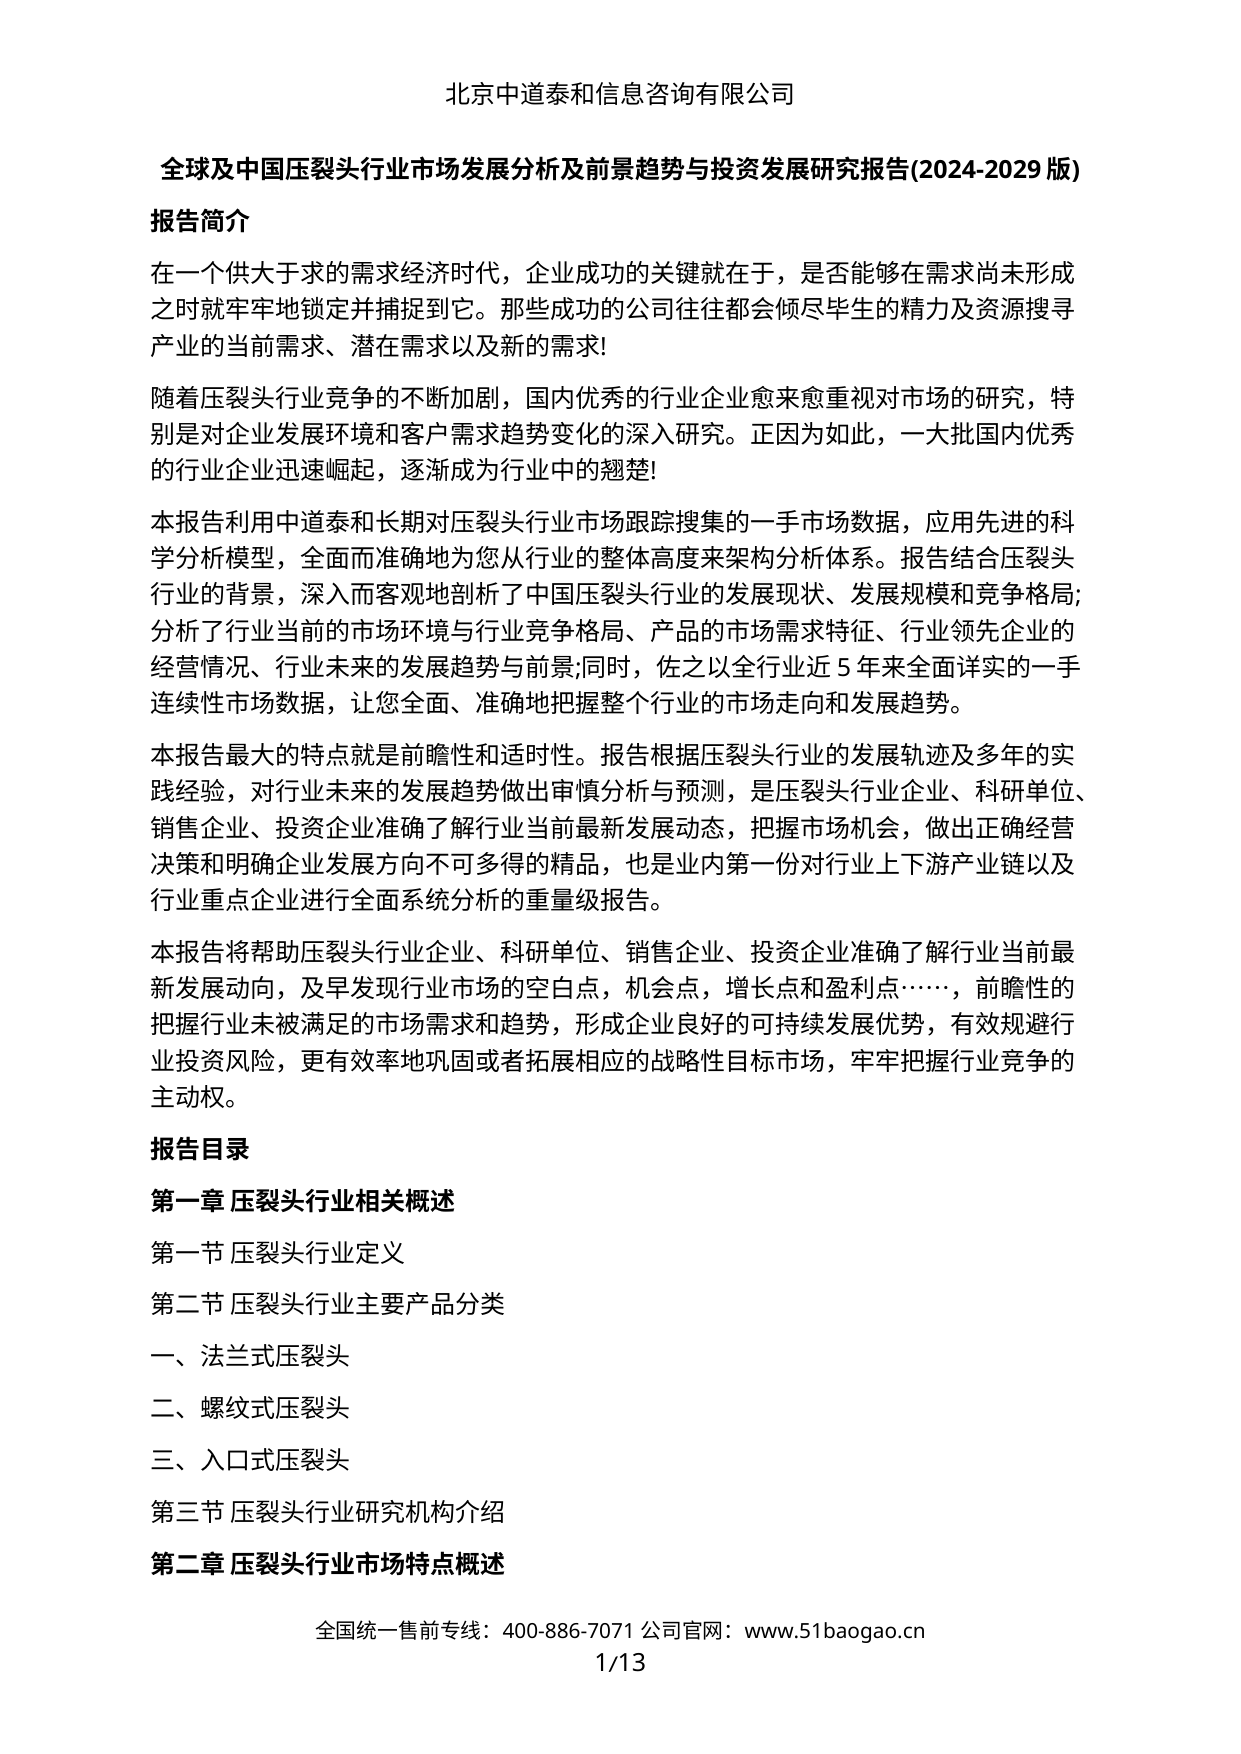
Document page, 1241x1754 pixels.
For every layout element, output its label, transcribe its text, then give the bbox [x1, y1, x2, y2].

text 随着压裂头行业竞争的不断加剧，国内优秀的行业企业愈来愈重视对市场的研究，特别是对企业发展环境和客户需求趋势变化的深入研究。正因为如此，一大批国内优秀的行业企业迅速崛起，逐渐成为行业中的翘楚! [150, 378, 1090, 487]
text 第三节 压裂头行业研究机构介绍 [150, 1492, 1090, 1529]
text 第二节 压裂头行业主要产品分类 [150, 1285, 1090, 1321]
text 第二章 压裂头行业市场特点概述 [150, 1544, 1090, 1581]
text 本报告最大的特点就是前瞻性和适时性。报告根据压裂头行业的发展轨迹及多年的实践经验，对行业未来的发展趋势做出审慎分析与预测，是压裂头行业企业、科研单位、销售企业、投资企业准确了解行业当前最新发展动态，把握市场机会，做出正确经营决策和明确企业发展方向不可多得的精品，也是业内第一份对行业上下游产业链以及行业重点企业进行全面系统分析的重量级报告。 [150, 736, 1090, 917]
text 一、法兰式压裂头 [150, 1337, 1090, 1373]
text 报告简介 [150, 202, 1090, 238]
text 第一节 压裂头行业定义 [150, 1233, 1090, 1269]
text 二、螺纹式压裂头 [150, 1389, 1090, 1425]
text 全球及中国压裂头行业市场发展分析及前景趋势与投资发展研究报告(2024-2029版) [150, 150, 1090, 186]
text 本报告将帮助压裂头行业企业、科研单位、销售企业、投资企业准确了解行业当前最新发展动向，及早发现行业市场的空白点，机会点，增长点和盈利点……，前瞻性的把握行业未被满足的市场需求和趋势，形成企业良好的可持续发展优势，有效规避行业投资风险，更有效率地巩固或者拓展相应的战略性目标市场，牢牢把握行业竞争的主动权。 [150, 932, 1090, 1114]
text 报告目录 [150, 1129, 1090, 1166]
text 第一章 压裂头行业相关概述 [150, 1181, 1090, 1217]
text 本报告利用中道泰和长期对压裂头行业市场跟踪搜集的一手市场数据，应用先进的科学分析模型，全面而准确地为您从行业的整体高度来架构分析体系。报告结合压裂头行业的背景，深入而客观地剖析了中国压裂头行业的发展现状、发展规模和竞争格局;分析了行业当前的市场环境与行业竞争格局、产品的市场需求特征、行业领先企业的经营情况、行业未来的发展趋势与前景;同时，佐之以全行业近5年来全面详实的一手连续性市场数据，让您全面、准确地把握整个行业的市场走向和发展趋势。 [150, 502, 1090, 720]
text 在一个供大于求的需求经济时代，企业成功的关键就在于，是否能够在需求尚未形成之时就牢牢地锁定并捕捉到它。那些成功的公司往往都会倾尽毕生的精力及资源搜寻产业的当前需求、潜在需求以及新的需求! [150, 254, 1090, 362]
text 三、入口式压裂头 [150, 1441, 1090, 1477]
